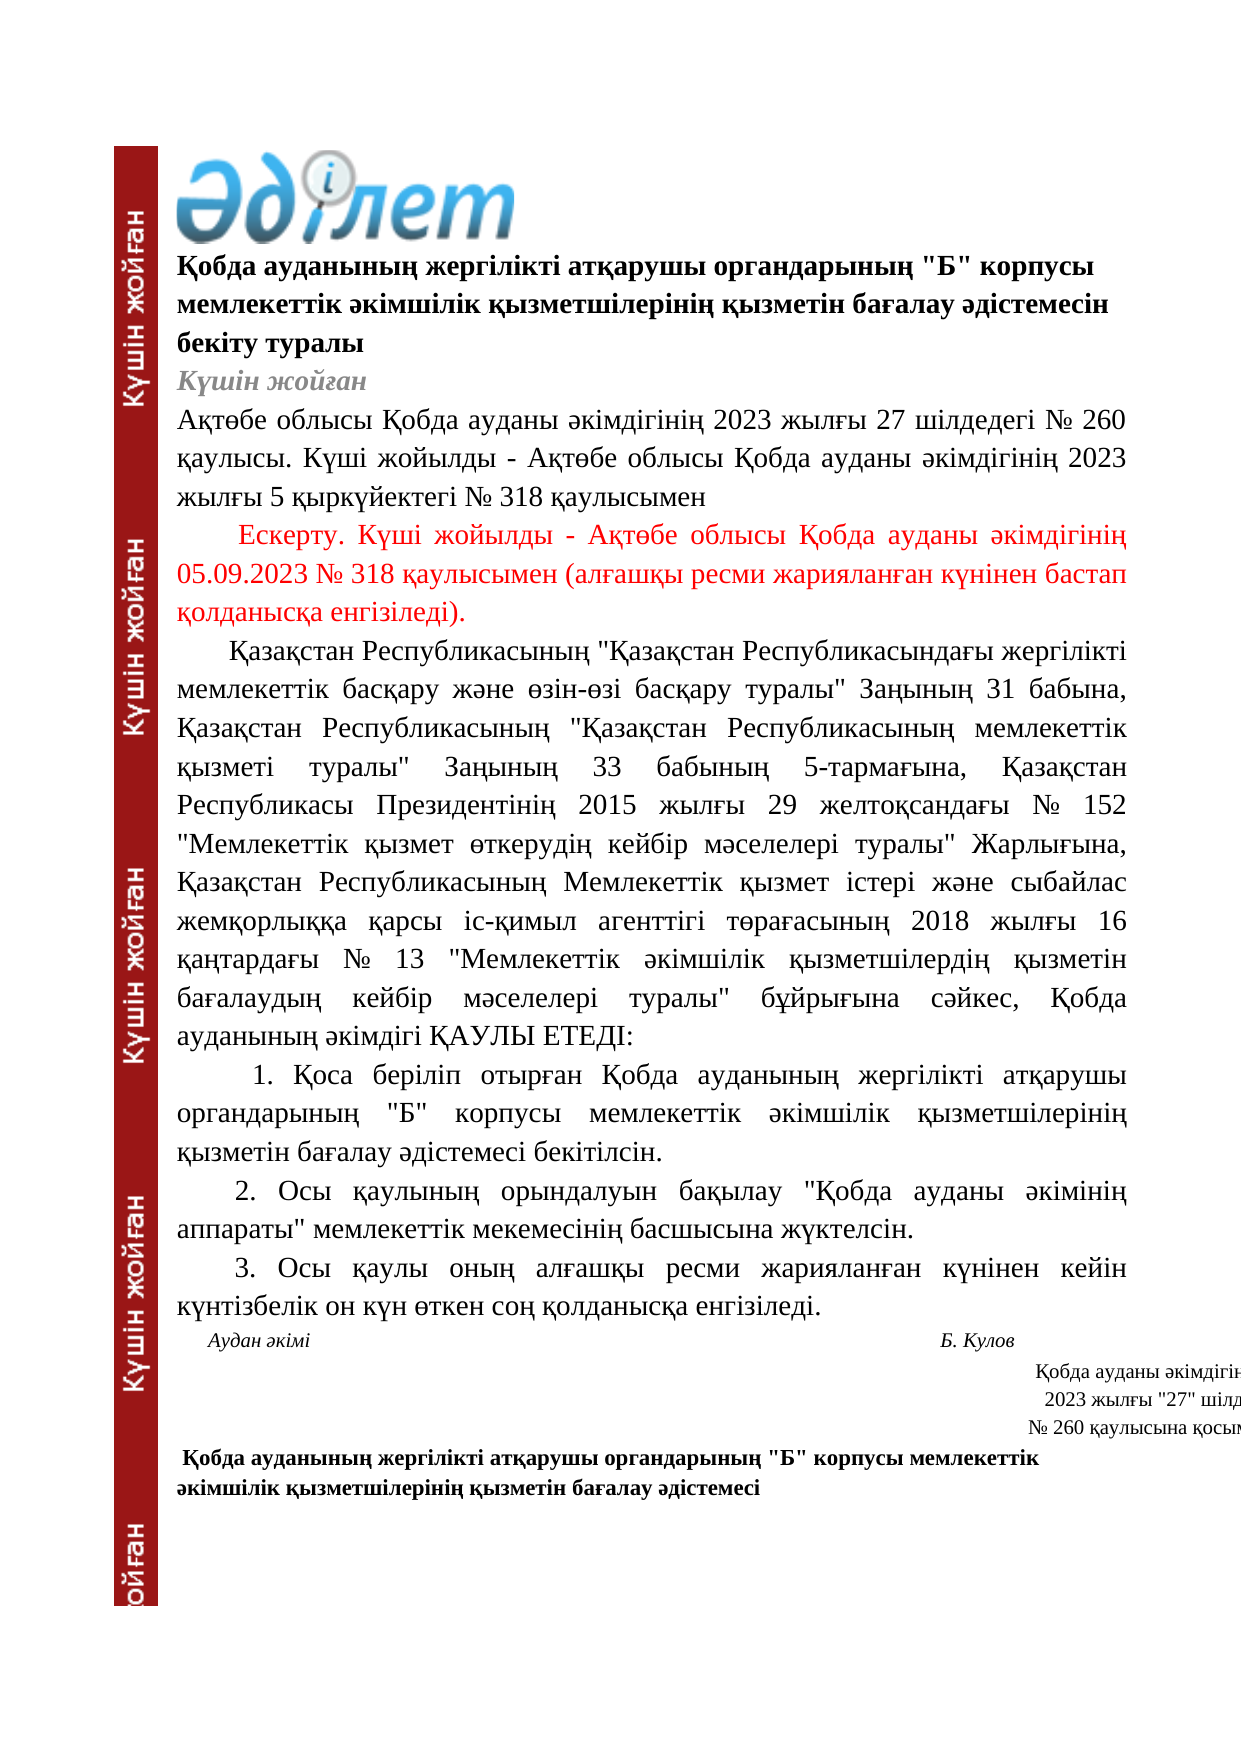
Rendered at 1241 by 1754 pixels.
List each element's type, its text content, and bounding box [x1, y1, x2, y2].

picture [114, 146, 158, 248]
text Күшін жойған [112, 363, 1128, 397]
text 1. Қоса беріліп отырған Қобда ауданының жергілікті атқарушы органдарының "Б" корпусы мемлекеттік әкімшілік қызметшілерінің қызметін бағалау әдістемесі бекітілсін. [112, 1057, 1128, 1168]
picture [114, 1501, 158, 1606]
picture [114, 1052, 158, 1057]
table_header Аудан әкімі [101, 1327, 939, 1358]
picture [114, 1245, 158, 1250]
picture [114, 1168, 158, 1173]
picture [114, 512, 158, 517]
text Ескерту. Күші жойылды - Ақтөбе облысы Қобда ауданы әкімдігінің 05.09.2023 № 318 қаулысымен (алғашқы ресми жарияланған күнінен бастап қолданысқа енгізіледі). [112, 517, 1128, 628]
text Қазақстан Республикасының "Қазақстан Республикасындағы жергілікті мемлекеттік басқару және өзін-өзі басқару туралы" Заңының 31 бабына, Қазақстан Республикасының "Қазақстан Республикасының мемлекеттік қызметі туралы" Заңының 33 бабының 5-тармағына, Қазақстан Республикасы Президентінің 2015 жылғы 29 желтоқсандағы № 152 "Мемлекеттік қызмет өткерудің кейбір мәселелері туралы" Жарлығына, Қазақстан Республикасының Мемлекеттік қызмет істері және сыбайлас жемқорлыққа қарсы іс-қимыл агенттігі төрағасының 2018 жылғы 16 қаңтардағы № 13 "Мемлекеттік әкімшілік қызметшілердің қызметін бағалаудың кейбір мәселелері туралы" бұйрығына сәйкес, Қобда ауданының әкімдігі ҚАУЛЫ ЕТЕДІ: [112, 633, 1128, 1052]
text Қобда ауданының жергілікті атқарушы органдарының "Б" корпусы мемлекеттік әкімшілік қызметшілерінің қызметін бағалау әдістемесін бекіту туралы [112, 248, 1128, 358]
table_header Б. Кулов [939, 1327, 1240, 1358]
text 2. Осы қаулының орындалуын бақылау "Қобда ауданы әкімінің аппараты" мемлекеттік мекемесінің басшысына жүктелсін. [112, 1173, 1128, 1245]
picture [114, 1322, 158, 1327]
picture [176, 150, 515, 244]
picture [114, 358, 158, 363]
text Ақтөбе облысы Қобда ауданы әкімдігінің 2023 жылғы 27 шілдедегі № 260 қаулысы. Күші жойылды - Ақтөбе облысы Қобда ауданы әкімдігінің 2023 жылғы 5 қыркүйектегі № 318 қаулысымен [112, 402, 1128, 512]
picture [114, 397, 158, 402]
table_header Қобда ауданы әкімдігінің 2023 жылғы "27" шілде № 260 қаулысына қосымша [912, 1358, 1240, 1444]
table_header [101, 1358, 912, 1444]
text 3. Осы қаулы оның алғашқы ресми жарияланған күнінен кейін күнтізбелік он күн өткен соң қолданысқа енгізіледі. [112, 1250, 1128, 1322]
text Қобда ауданының жергілікті атқарушы органдарының "Б" корпусы мемлекеттік әкімшілік қызметшілерінің қызметін бағалау әдістемесі [112, 1444, 1128, 1501]
picture [114, 628, 158, 633]
